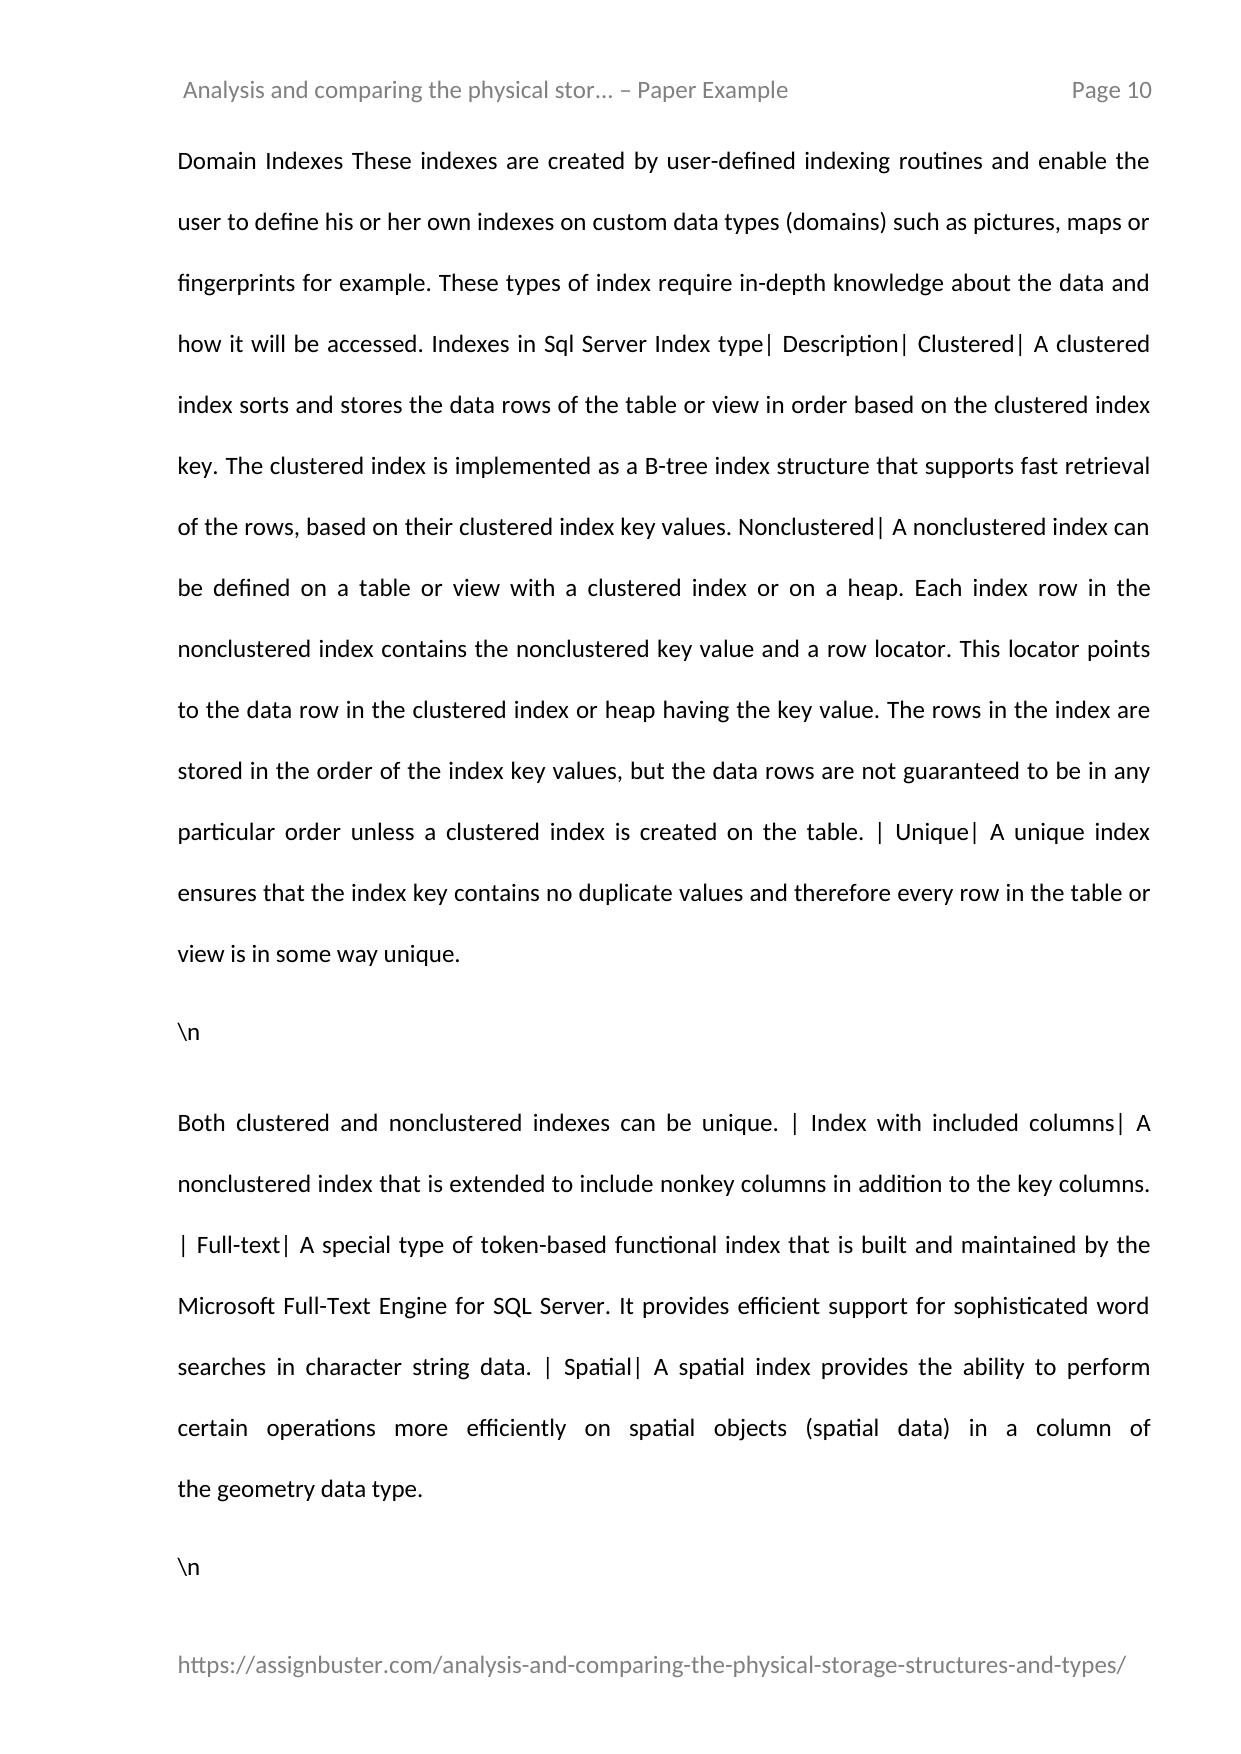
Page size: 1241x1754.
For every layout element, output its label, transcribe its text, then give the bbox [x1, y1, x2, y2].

text \n [177, 1551, 1152, 1581]
text \n [177, 1016, 1152, 1047]
text Domain Indexes These indexes are created by user-defined indexing routines and enable the user to define his or her own indexes on custom data types (domains) such as pictures, maps or fingerprints for example. These types of index require in-depth knowledge about the data and how it will be accessed. Indexes in Sql Server Index type| Description| Clustered| A clustered index sorts and stores the data rows of the table or view in order based on the clustered index key. The clustered index is implemented as a B-tree index structure that supports fast retrieval of the rows, based on their clustered index key values. Nonclustered| A nonclustered index can be defined on a table or view with a clustered index or on a heap. Each index row in the nonclustered index contains the nonclustered key value and a row locator. This locator points to the data row in the clustered index or heap having the key value. The rows in the index are stored in the order of the index key values, but the data rows are not guaranteed to be in any particular order unless a clustered index is created on the table. | Unique| A unique index ensures that the index key contains no duplicate values and therefore every row in the table or view is in some way unique. [177, 145, 1152, 969]
text Both clustered and nonclustered indexes can be unique. | Index with included columns| A nonclustered index that is extended to include nonkey columns in addition to the key columns. | Full-text| A special type of token-based functional index that is built and maintained by the Microsoft Full-Text Engine for SQL Server. It provides efficient support for sophisticated word searches in character string data. | Spatial| A spatial index provides the ability to perform certain operations more efficiently on spatial objects (spatial data) in a column of the geometry data type. [177, 1107, 1152, 1503]
